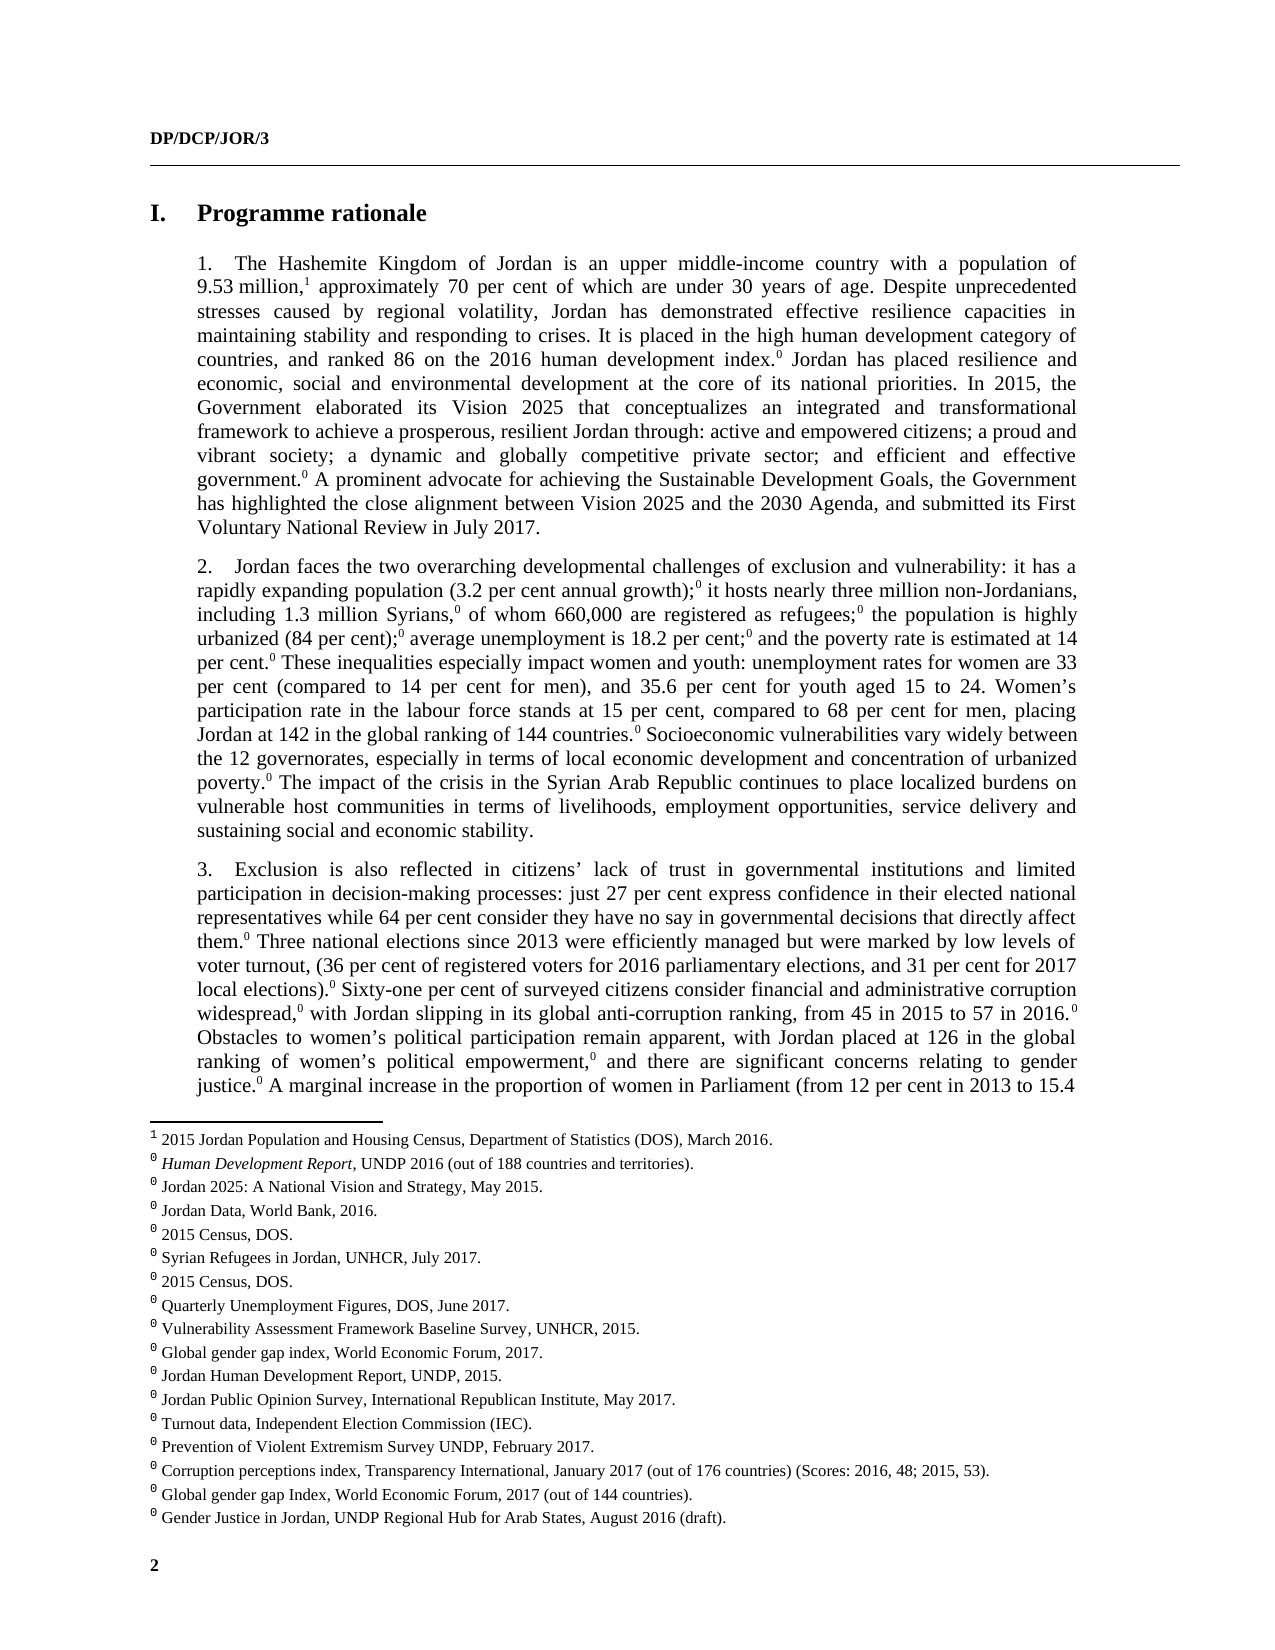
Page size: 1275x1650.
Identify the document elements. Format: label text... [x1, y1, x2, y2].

subtitle Programme rationale [150, 198, 1004, 226]
list Exclusion is also reflected in citizens’ lack of trust in governmental institutions and limited participation in decision-making processes: just 27 per cent express confidence in their elected national representatives while 64 per cent consider they have no say in governmental decisions that directly affect them. Three national elections since 2013 were efficiently managed but were marked by low levels of voter turnout, (36 per cent of registered voters for 2016 parliamentary elections, and 31 per cent for 2017 local elections). Sixty-one per cent of surveyed citizens consider financial and administrative corruption widespread, with Jordan slipping in its global anti-corruption ranking, from 45 in 2015 to 57 in 2016. Obstacles to women’s political participation remain apparent, with Jordan placed at 126 in the global ranking of women’s political empowerment, and there are significant concerns relating to gender justice. A marginal increase in the proportion of women in Parliament (from 12 per cent in 2013 to 15.4 per cent in 2016) is countered by a fall in the country’s relative global ranking from 103 in 2013 to 129 in 2017. Women’s participation as voters is also strikingly lower than average: 32 per cent of women voters voted in the 2016 elections, compared to 40 per cent of men. Youth have been notably absent from decision-making institutions. [197, 857, 1077, 1097]
list The Hashemite Kingdom of Jordan is an upper middle-income country with a population of 9.53 million, approximately 70 per cent of which are under 30 years of age. Despite unprecedented stresses caused by regional volatility, Jordan has demonstrated effective resilience capacities in maintaining stability and responding to crises. It is placed in the high human development category of countries, and ranked 86 on the 2016 human development index. Jordan has placed resilience and economic, social and environmental development at the core of its national priorities. In 2015, the Government elaborated its Vision 2025 that conceptualizes an integrated and transformational framework to achieve a prosperous, resilient Jordan through: active and empowered citizens; a proud and vibrant society; a dynamic and globally competitive private sector; and efficient and effective government. A prominent advocate for achieving the Sustainable Development Goals, the Government has highlighted the close alignment between Vision 2025 and the 2030 Agenda, and submitted its First Voluntary National Review in July 2017. [197, 250, 1077, 539]
list Jordan faces the two overarching developmental challenges of exclusion and vulnerability: it has a rapidly expanding population (3.2 per cent annual growth); it hosts nearly three million non-Jordanians, including 1.3 million Syrians, of whom 660,000 are registered as refugees; the population is highly urbanized (84 per cent); average unemployment is 18.2 per cent; and the poverty rate is estimated at 14 per cent. These inequalities especially impact women and youth: unemployment rates for women are 33 per cent (compared to 14 per cent for men), and 35.6 per cent for youth aged 15 to 24. Women’s participation rate in the labour force stands at 15 per cent, compared to 68 per cent for men, placing Jordan at 142 in the global ranking of 144 countries. Socioeconomic vulnerabilities vary widely between the 12 governorates, especially in terms of local economic development and concentration of urbanized poverty. The impact of the crisis in the Syrian Arab Republic continues to place localized burdens on vulnerable host communities in terms of livelihoods, employment opportunities, service delivery and sustaining social and economic stability. [197, 553, 1078, 842]
